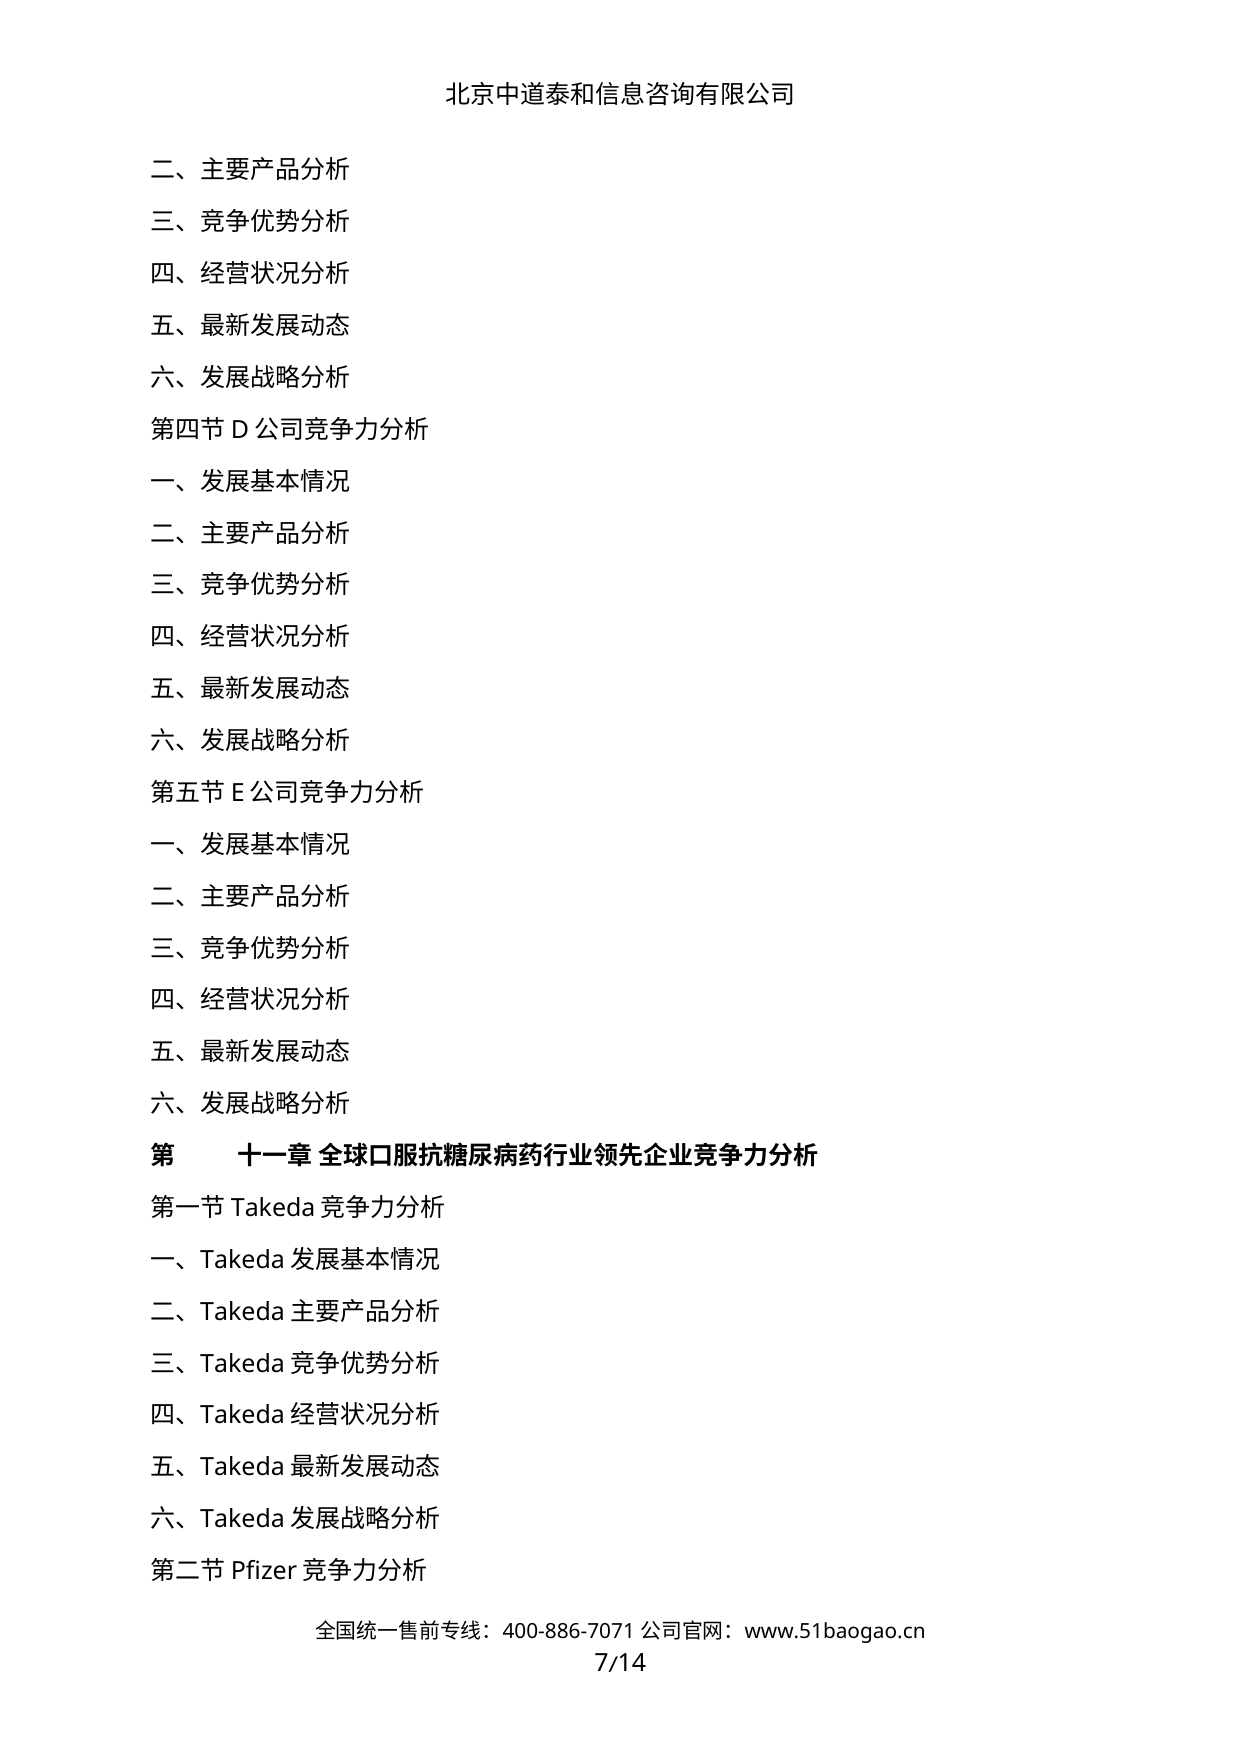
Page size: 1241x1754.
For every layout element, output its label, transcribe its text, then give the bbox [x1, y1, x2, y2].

text 三、竞争优势分析 [150, 202, 1090, 238]
text 二、主要产品分析 [150, 513, 1090, 549]
text 一、发展基本情况 [150, 824, 1090, 861]
text 第二节 Pfizer竞争力分析 [150, 1551, 1090, 1587]
text 第一节 Takeda竞争力分析 [150, 1187, 1090, 1224]
text 二、Takeda主要产品分析 [150, 1291, 1090, 1327]
text 五、Takeda最新发展动态 [150, 1447, 1090, 1483]
text 四、经营状况分析 [150, 617, 1090, 653]
text 四、Takeda经营状况分析 [150, 1395, 1090, 1431]
text 五、最新发展动态 [150, 669, 1090, 705]
text 六、发展战略分析 [150, 357, 1090, 394]
text 四、经营状况分析 [150, 980, 1090, 1016]
text 一、发展基本情况 [150, 461, 1090, 497]
text 五、最新发展动态 [150, 1032, 1090, 1068]
text 第五节 E公司竞争力分析 [150, 772, 1090, 809]
text 二、主要产品分析 [150, 876, 1090, 912]
text 第 十一章 全球口服抗糖尿病药行业领先企业竞争力分析 [150, 1136, 1090, 1172]
text 六、发展战略分析 [150, 1084, 1090, 1120]
text 六、Takeda发展战略分析 [150, 1499, 1090, 1535]
text 三、竞争优势分析 [150, 565, 1090, 601]
text 一、Takeda发展基本情况 [150, 1239, 1090, 1276]
text 三、Takeda竞争优势分析 [150, 1343, 1090, 1379]
text 三、竞争优势分析 [150, 928, 1090, 964]
text 二、主要产品分析 [150, 150, 1090, 186]
text 六、发展战略分析 [150, 721, 1090, 757]
text 五、最新发展动态 [150, 306, 1090, 342]
text 第四节 D公司竞争力分析 [150, 409, 1090, 446]
text 四、经营状况分析 [150, 254, 1090, 290]
